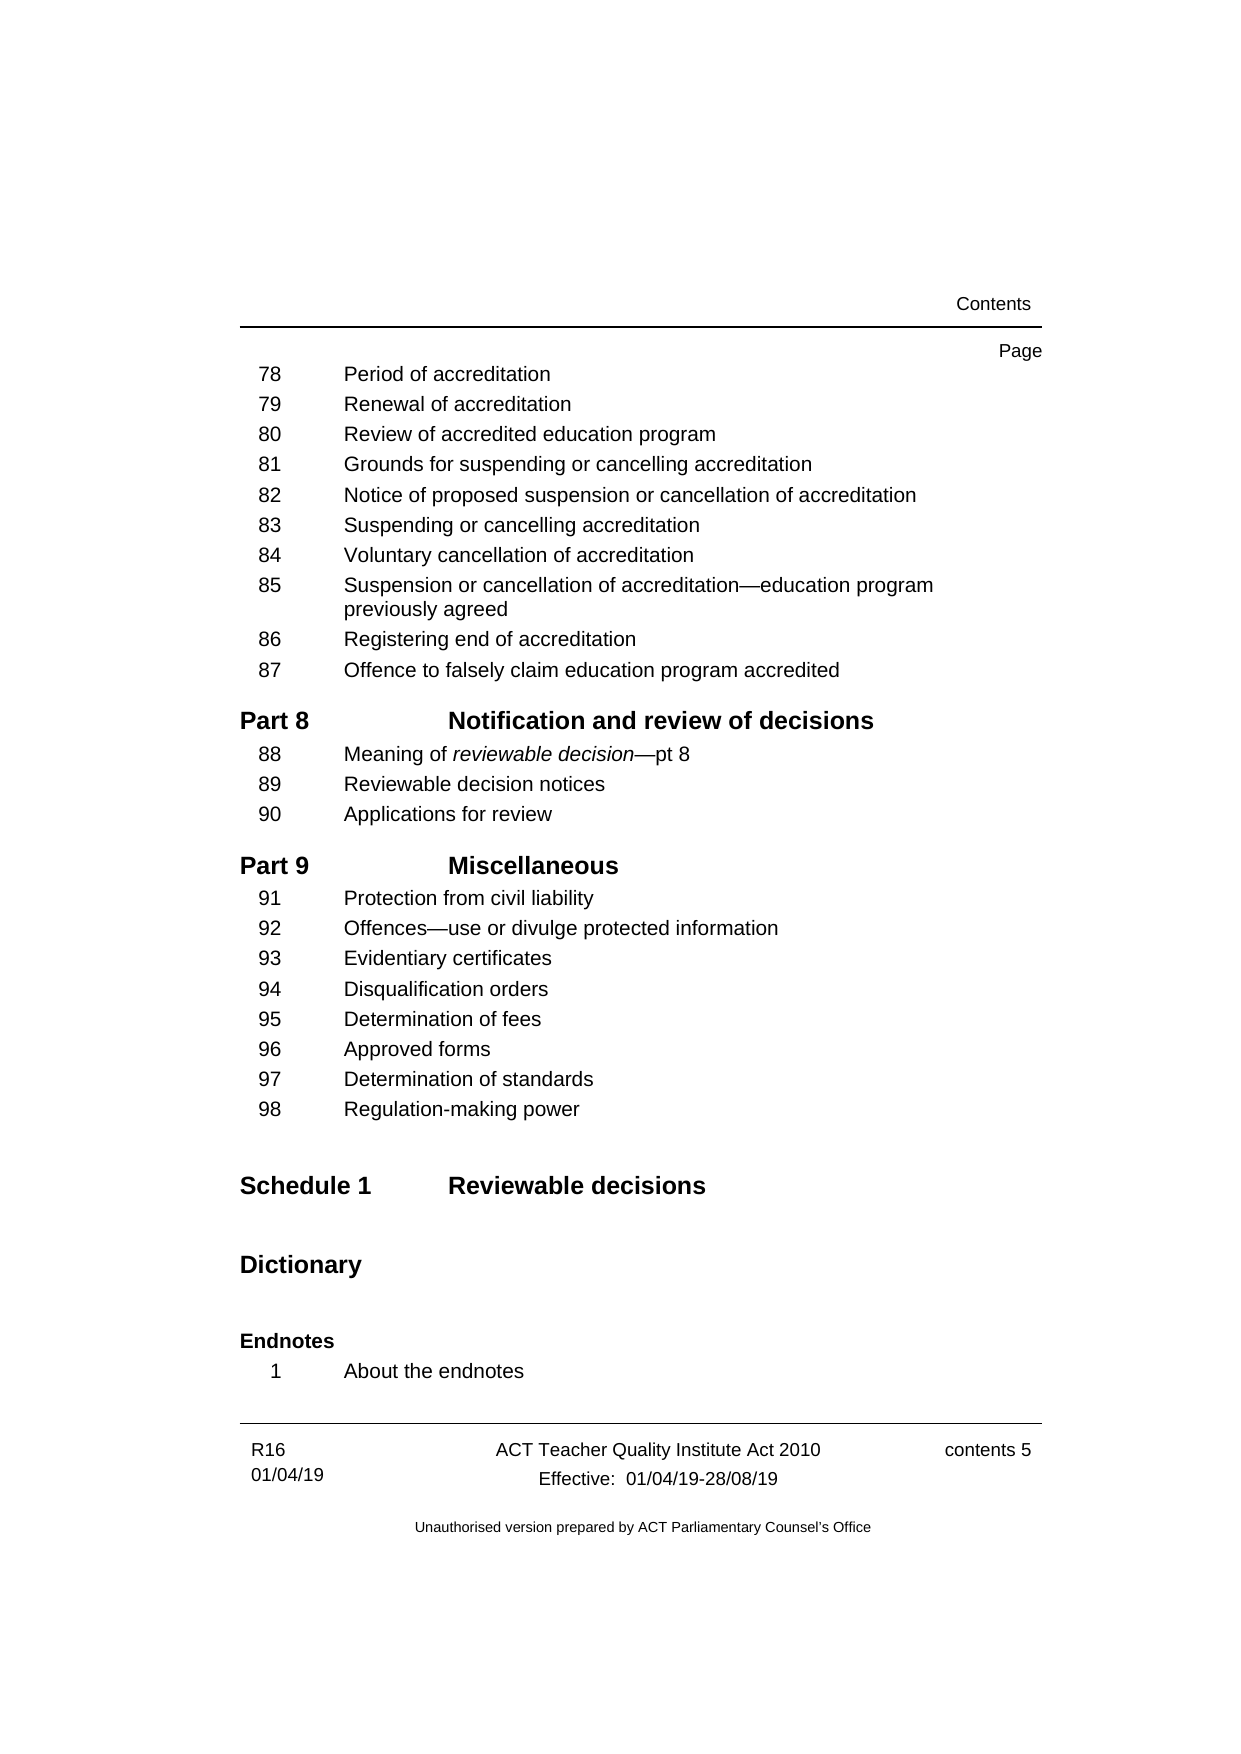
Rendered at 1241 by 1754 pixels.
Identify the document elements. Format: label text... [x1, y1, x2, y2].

text 87 Offence to falsely claim education program accredited 69 [239, 657, 996, 681]
text Endnotes 86 [239, 1329, 996, 1353]
text 96 Approved forms 76 [239, 1037, 996, 1061]
text 88 Meaning of reviewable decision—pt 8 71 [239, 741, 996, 765]
text 79 Renewal of accreditation 63 [239, 392, 996, 416]
text 90 Applications for review 71 [239, 802, 996, 826]
text 78 Period of accreditation 63 [239, 362, 996, 386]
text 85 Suspension or cancellation of accreditation—education program previously agreed 68 [239, 573, 996, 621]
text Part 8 Notification and review of decisions 71 [239, 706, 996, 735]
text 92 Offences—use or divulge protected information 72 [239, 916, 996, 940]
text Schedule 1 Reviewable decisions 78 [239, 1171, 996, 1200]
text 89 Reviewable decision notices 71 [239, 772, 996, 796]
text 83 Suspending or cancelling accreditation 67 [239, 513, 996, 537]
text 98 Regulation-making power 76 [239, 1097, 996, 1121]
text 91 Protection from civil liability 72 [239, 886, 996, 910]
text 82 Notice of proposed suspension or cancellation of accreditation 66 [239, 482, 996, 506]
text 81 Grounds for suspending or cancelling accreditation 66 [239, 452, 996, 476]
text 95 Determination of fees 75 [239, 1007, 996, 1031]
text 84 Voluntary cancellation of accreditation 68 [239, 543, 996, 567]
text Dictionary 82 [239, 1250, 996, 1279]
text 80 Review of accredited education program 64 [239, 422, 996, 446]
text 1 About the endnotes 86 [239, 1359, 996, 1383]
text 86 Registering end of accreditation 69 [239, 627, 996, 651]
text 97 Determination of standards 76 [239, 1067, 996, 1091]
text Part 9 Miscellaneous 72 [239, 851, 996, 879]
text 93 Evidentiary certificates 74 [239, 946, 996, 970]
text 94 Disqualification orders 75 [239, 976, 996, 1000]
